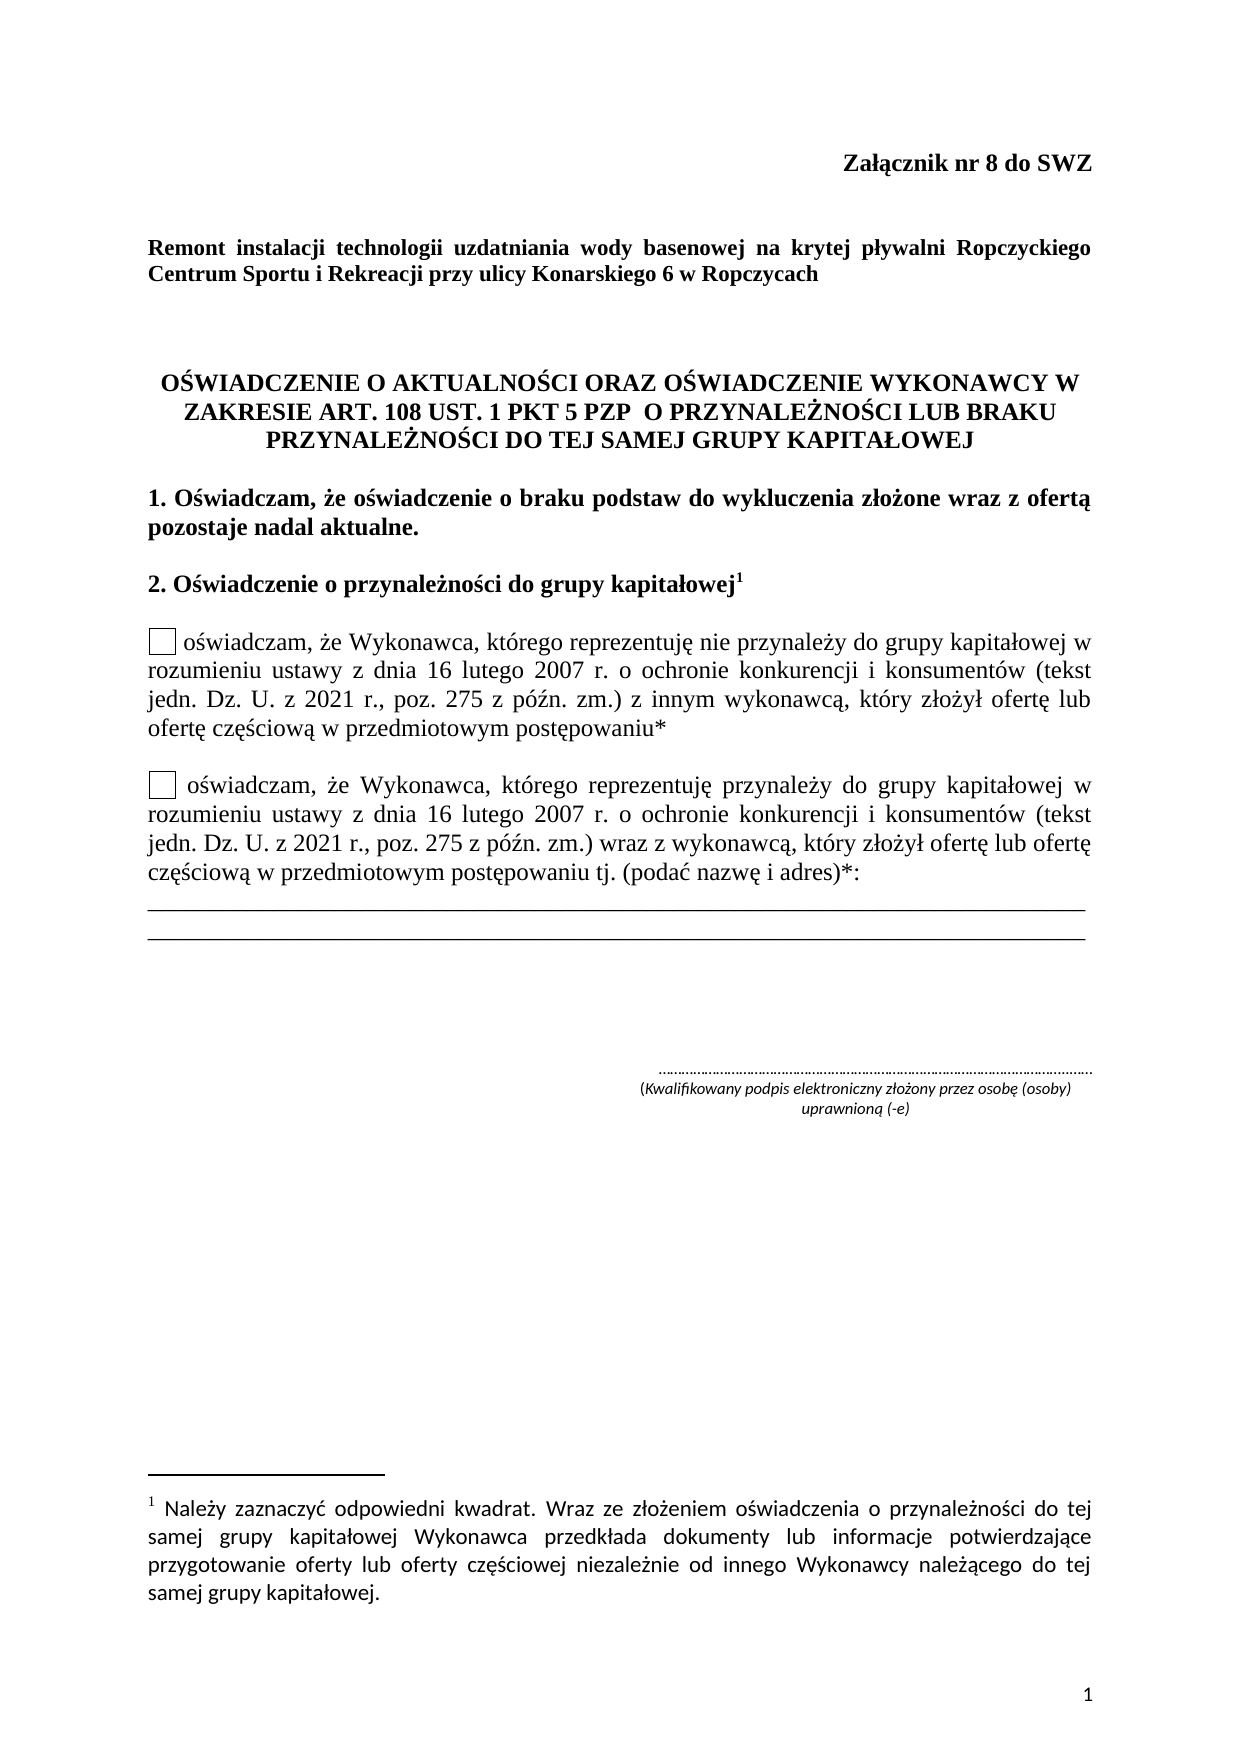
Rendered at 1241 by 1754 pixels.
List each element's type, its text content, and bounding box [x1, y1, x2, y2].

text ______________________________________________________________________________________________________________________________________________________ [148, 886, 1093, 943]
text (Kwalifikowany podpis elektroniczny złożony przez osobę (osoby) uprawnioną (-e) [620, 1078, 1093, 1119]
text ……………………………………………………………………………………………..…… [148, 1058, 1093, 1078]
text 2. Oświadczenie o przynależności do grupy kapitałowej [148, 569, 1093, 598]
text oświadczam, że Wykonawca, którego reprezentuję nie przynależy do grupy kapitałowej w rozumieniu ustawy z dnia 16 lutego 2007 r. o ochronie konkurencji i konsumentów (tekst jedn. Dz. U. z 2021 r., poz. 275 z późn. zm.) z innym wykonawcą, który złożył ofertę lub ofertę częściową w przedmiotowym postępowaniu* [148, 627, 1093, 742]
text oświadczam, że Wykonawca, którego reprezentuję przynależy do grupy kapitałowej w rozumieniu ustawy z dnia 16 lutego 2007 r. o ochronie konkurencji i konsumentów (tekst jedn. Dz. U. z 2021 r., poz. 275 z późn. zm.) wraz z wykonawcą, który złożył ofertę lub ofertę częściową w przedmiotowym postępowaniu tj. (podać nazwę i adres)*: [148, 771, 1093, 886]
text 1. Oświadczam, że oświadczenie o braku podstaw do wykluczenia złożone wraz z ofertą pozostaje nadal aktualne. [148, 483, 1093, 541]
text OŚWIADCZENIE O AKTUALNOŚCI ORAZ OŚWIADCZENIE WYKONAWCY W ZAKRESIE ART. 108 UST. 1 PKT 5 PZP O PRZYNALEŻNOŚCI LUB BRAKU PRZYNALEŻNOŚCI DO TEJ SAMEJ GRUPY KAPITAŁOWEJ [148, 368, 1093, 454]
text Załącznik nr 8 do SWZ [148, 148, 1093, 176]
text Remont instalacji technologii uzdatniania wody basenowej na krytej pływalni Ropczyckiego Centrum Sportu i Rekreacji przy ulicy Konarskiego 6 w Ropczycach [148, 234, 1093, 287]
